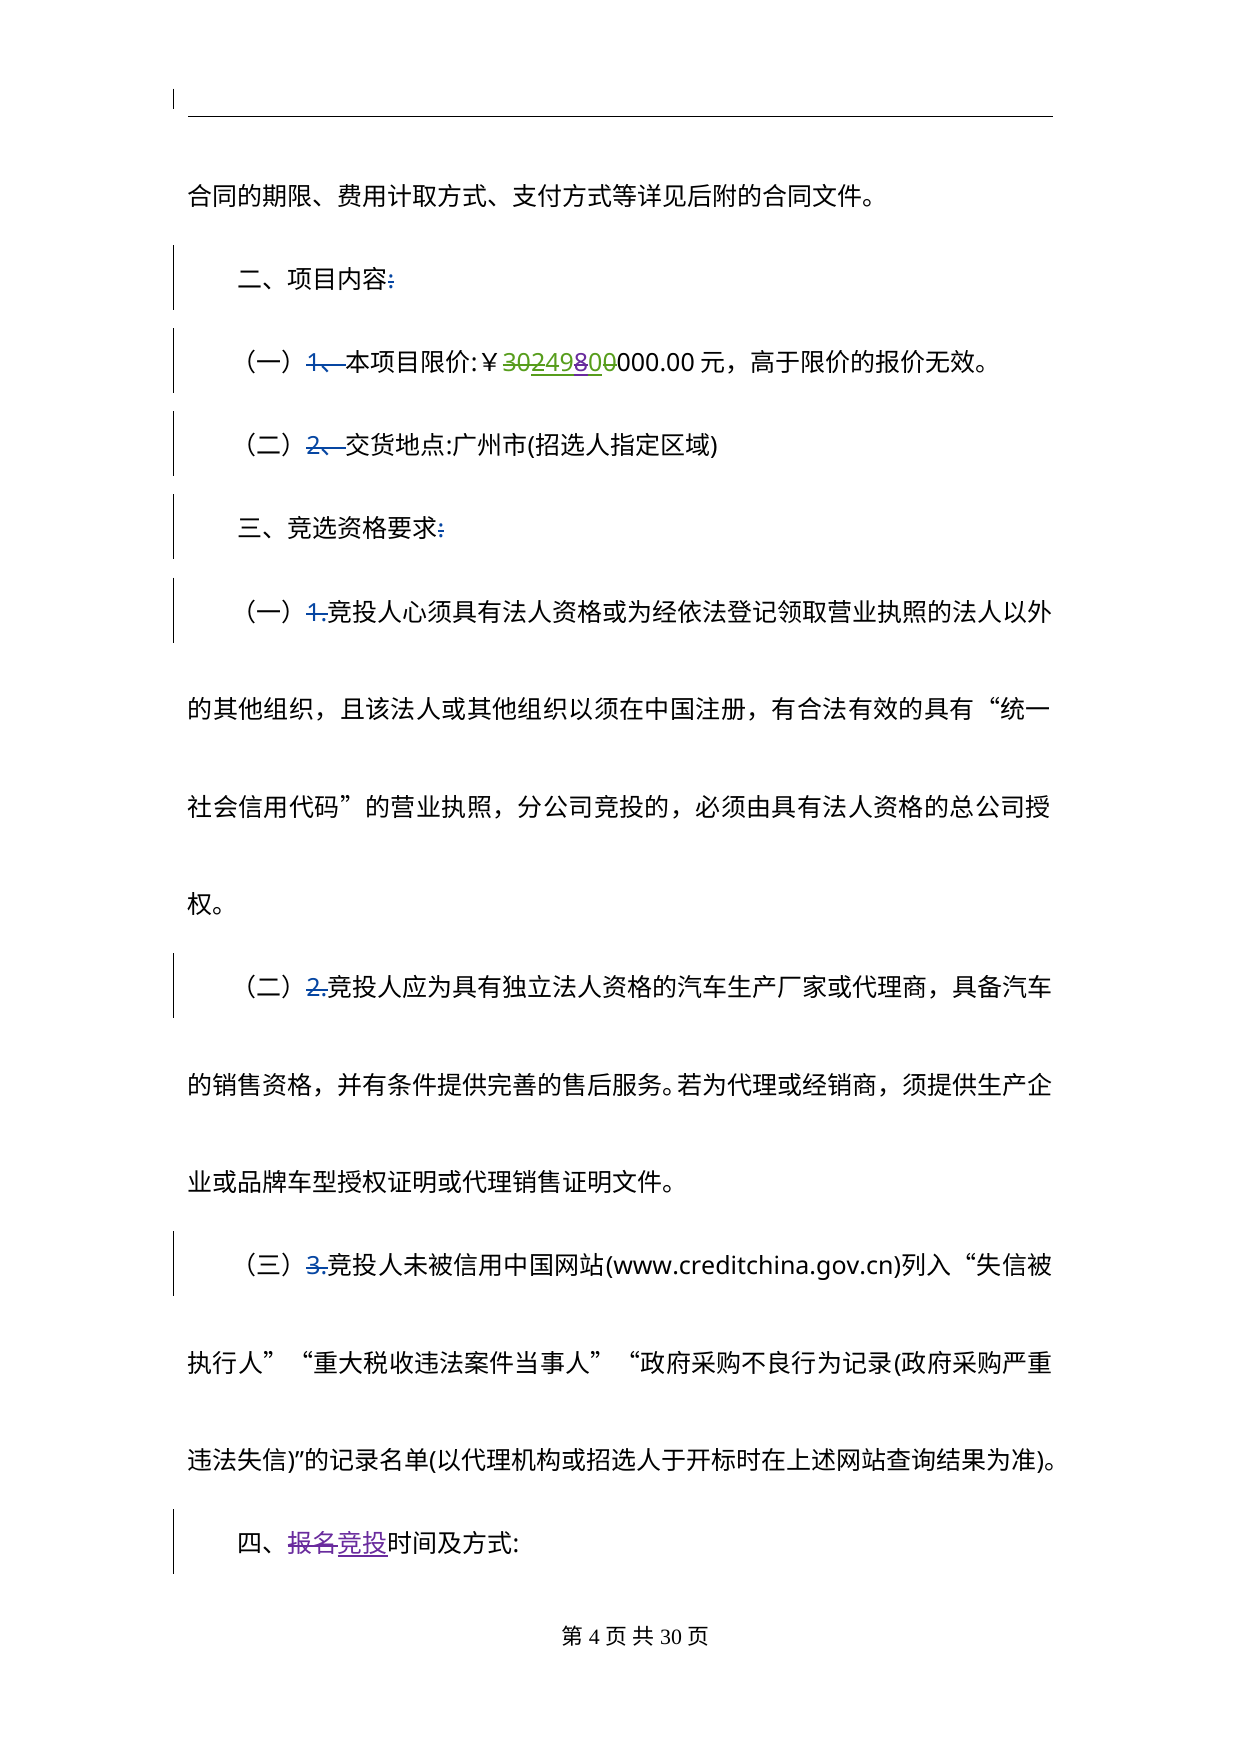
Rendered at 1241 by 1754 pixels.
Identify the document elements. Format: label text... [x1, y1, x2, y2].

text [187, 162, 1053, 227]
list 交货地点:广州市(招选人指定区域) [187, 411, 1053, 476]
list 竞投人应为具有独立法人资格的汽车生产厂家或代理商，具备汽车的销售资格，并有条件提供完善的售后服务。若为代理或经销商，须提供生产企业或品牌车型授权证明或代理销售证明文件。 [187, 953, 1053, 1213]
text 三、竞选资格要求 [187, 494, 1053, 559]
text 二、项目内容 [187, 245, 1053, 310]
list 竞投人心须具有法人资格或为经依法登记领取营业执照的法人以外的其他组织，且该法人或其他组织以须在中国注册，有合法有效的具有“统一社会信用代码”的营业执照，分公司竞投的，必须由具有法人资格的总公司授权。 [187, 578, 1053, 935]
list 本项目限价:￥000.00元，高于限价的报价无效。 [187, 328, 1053, 393]
list 竞投人未被信用中国网站(www.creditchina.gov.cn)列入“失信被执行人”“重大税收违法案件当事人”“政府采购不良行为记录(政府采购严重违法失信)”的记录名单(以代理机构或招选人于开标时在上述网站查询结果为准)。 [187, 1231, 1053, 1589]
